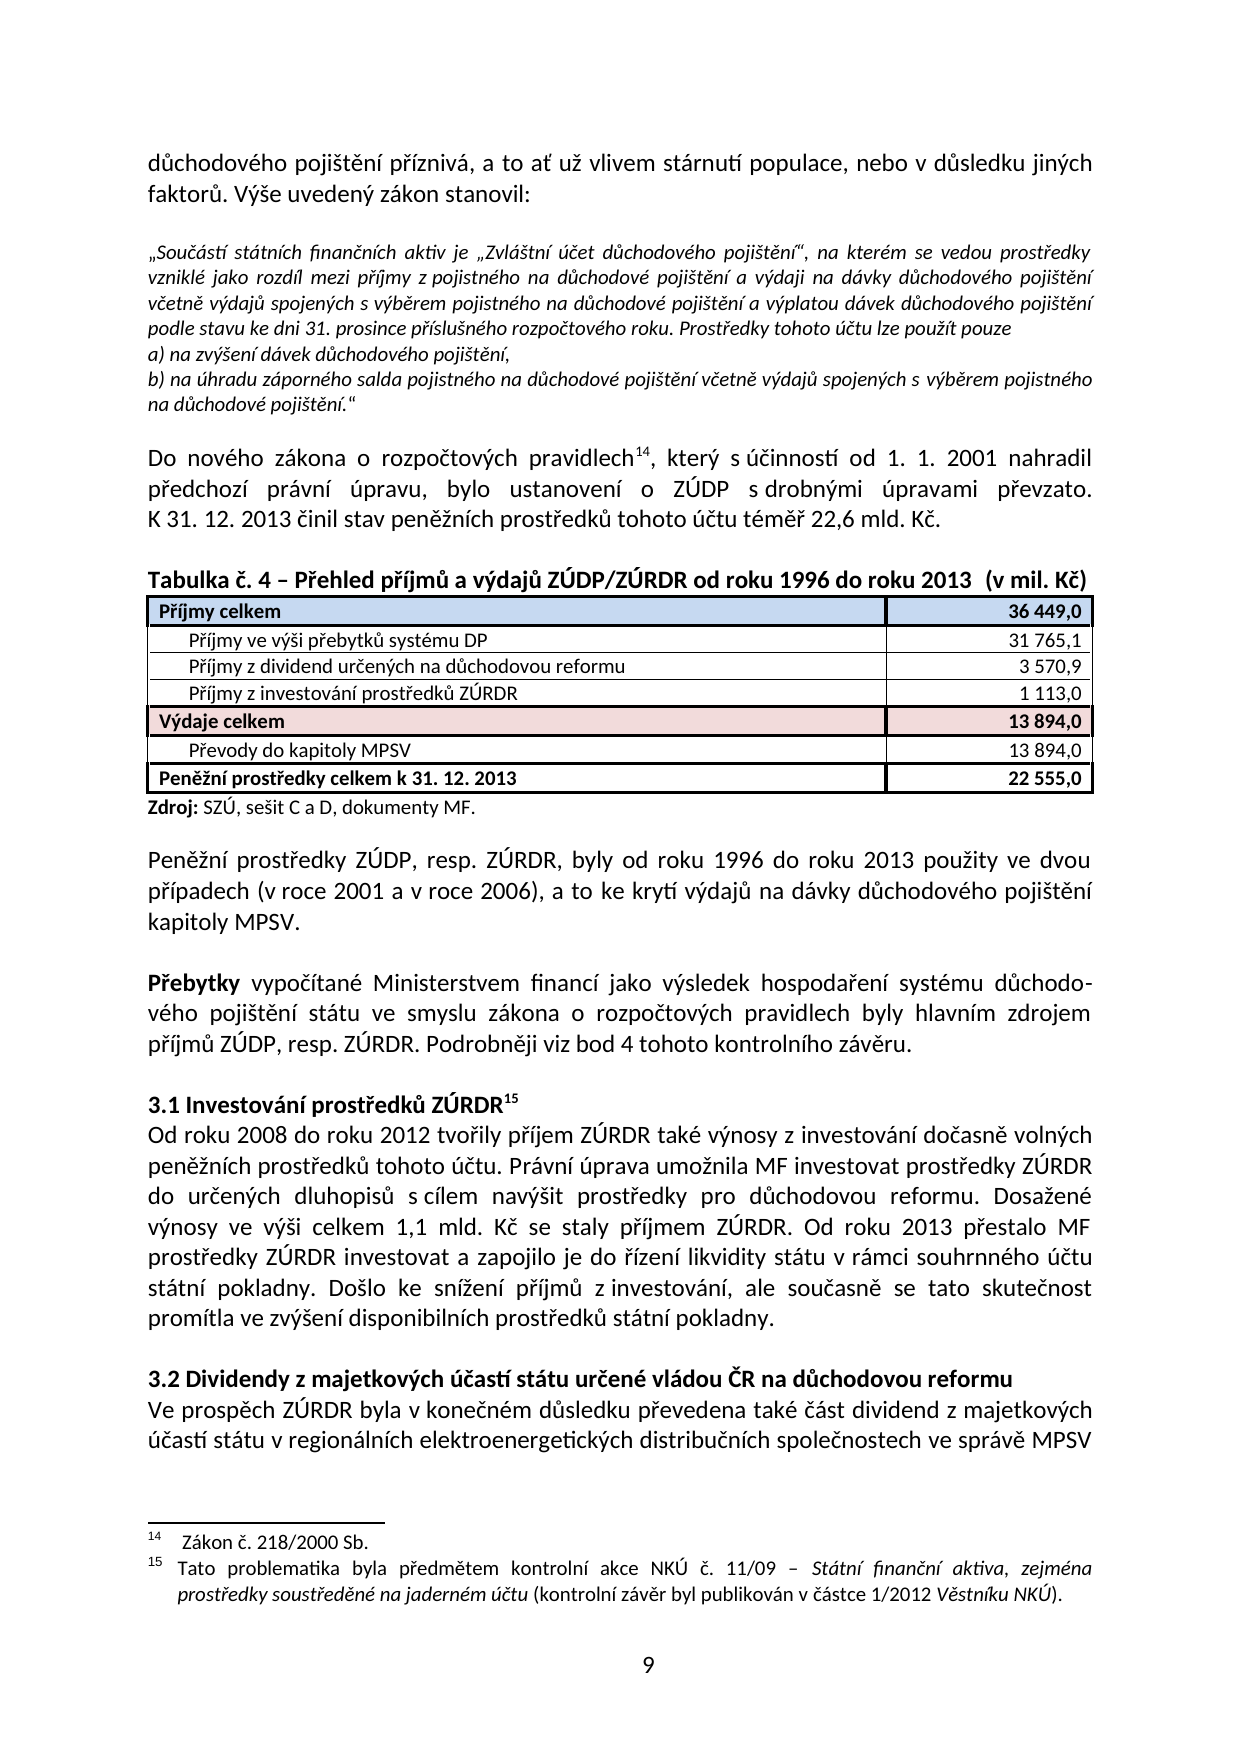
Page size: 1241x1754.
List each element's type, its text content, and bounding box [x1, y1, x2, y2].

table_cell 3 570,9 [887, 652, 1092, 679]
text b) na úhradu záporného salda pojistného na důchodové pojištění včetně výdajů spojených s výběrem pojistného na důchodové pojištění.“ [148, 366, 1093, 417]
text Tabulka č. 4 – Přehled příjmů a výdajů ZÚDP/ZÚRDR od roku 1996 do roku 2013 (v mil. Kč) [148, 564, 1093, 595]
table_cell Příjmy z investování prostředků ZÚRDR [148, 679, 886, 705]
table_cell 1 113,0 [887, 679, 1092, 705]
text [148, 1394, 1093, 1455]
text 3.1 Investování prostředků ZÚRDR [148, 1089, 1093, 1119]
text 3.2 Dividendy z majetkových účastí státu určené vládou ČR na důchodovou reformu [148, 1363, 1093, 1394]
table_cell 13 894,0 [888, 705, 1091, 734]
table_cell 22 555,0 [888, 762, 1091, 791]
table_header Příjmy celkem [149, 598, 884, 624]
text Peněžní prostředky ZÚDP, resp. ZÚRDR, byly od roku 1996 do roku 2013 použity ve dvou případech (v roce 2001 a v roce 2006), a to ke krytí výdajů na dávky důchodového pojištění kapitoly MPSV. [148, 845, 1093, 936]
table_cell Příjmy ve výši přebytků systému DP [148, 624, 886, 652]
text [148, 148, 1093, 209]
text Do nového zákona o rozpočtových pravidlech, který s účinností od 1. 1. 2001 nahradil předchozí právní úpravu, bylo ustanovení o ZÚDP s drobnými úpravami převzato. K 31. 12. 2013 činil stav peněžních prostředků tohoto účtu téměř 22,6 mld. Kč. [148, 442, 1093, 534]
text Od roku 2008 do roku 2012 tvořily příjem ZÚRDR také výnosy z investování dočasně volných peněžních prostředků tohoto účtu. Právní úprava umožnila MF investovat prostředky ZÚRDR do určených dluhopisů s cílem navýšit prostředky pro důchodovou reformu. Dosažené výnosy ve výši celkem 1,1 mld. Kč se staly příjmem ZÚRDR. Od roku 2013 přestalo MF prostředky ZÚRDR investovat a zapojilo je do řízení likvidity státu v rámci souhrnného účtu státní pokladny. Došlo ke snížení příjmů z investování, ale současně se tato skutečnost promítla ve zvýšení disponibilních prostředků státní pokladny. [148, 1119, 1093, 1333]
text a) na zvýšení dávek důchodového pojištění, [148, 341, 1093, 366]
table_header 36 449,0 [888, 598, 1091, 624]
text „Součástí státních finančních aktiv je „Zvláštní účet důchodového pojištění“, na kterém se vedou prostředky vzniklé jako rozdíl mezi příjmy z pojistného na důchodové pojištění a výdaji na dávky důchodového pojištění včetně výdajů spojených s výběrem pojistného na důchodové pojištění a výplatou dávek důchodového pojištění podle stavu ke dni 31. prosince příslušného rozpočtového roku. Prostředky tohoto účtu lze použít pouze [148, 239, 1093, 341]
table_cell 31 765,1 [887, 624, 1092, 652]
text Přebytky vypočítané Ministerstvem financí jako výsledek hospodaření systému důchodového pojištění státu ve smyslu zákona o rozpočtových pravidlech byly hlavním zdrojem příjmů ZÚDP, resp. ZÚRDR. Podrobněji viz bod 4 tohoto kontrolního závěru. [148, 967, 1093, 1058]
table_cell Převody do kapitoly MPSV [148, 734, 886, 762]
table_cell Výdaje celkem [149, 705, 884, 734]
table_cell Peněžní prostředky celkem k 31. 12. 2013 [149, 762, 884, 791]
table_cell Příjmy z dividend určených na důchodovou reformu [148, 652, 886, 679]
text Zdroj: SZÚ, sešit C a D, dokumenty MF. [148, 794, 1093, 819]
table_cell 13 894,0 [887, 734, 1092, 762]
